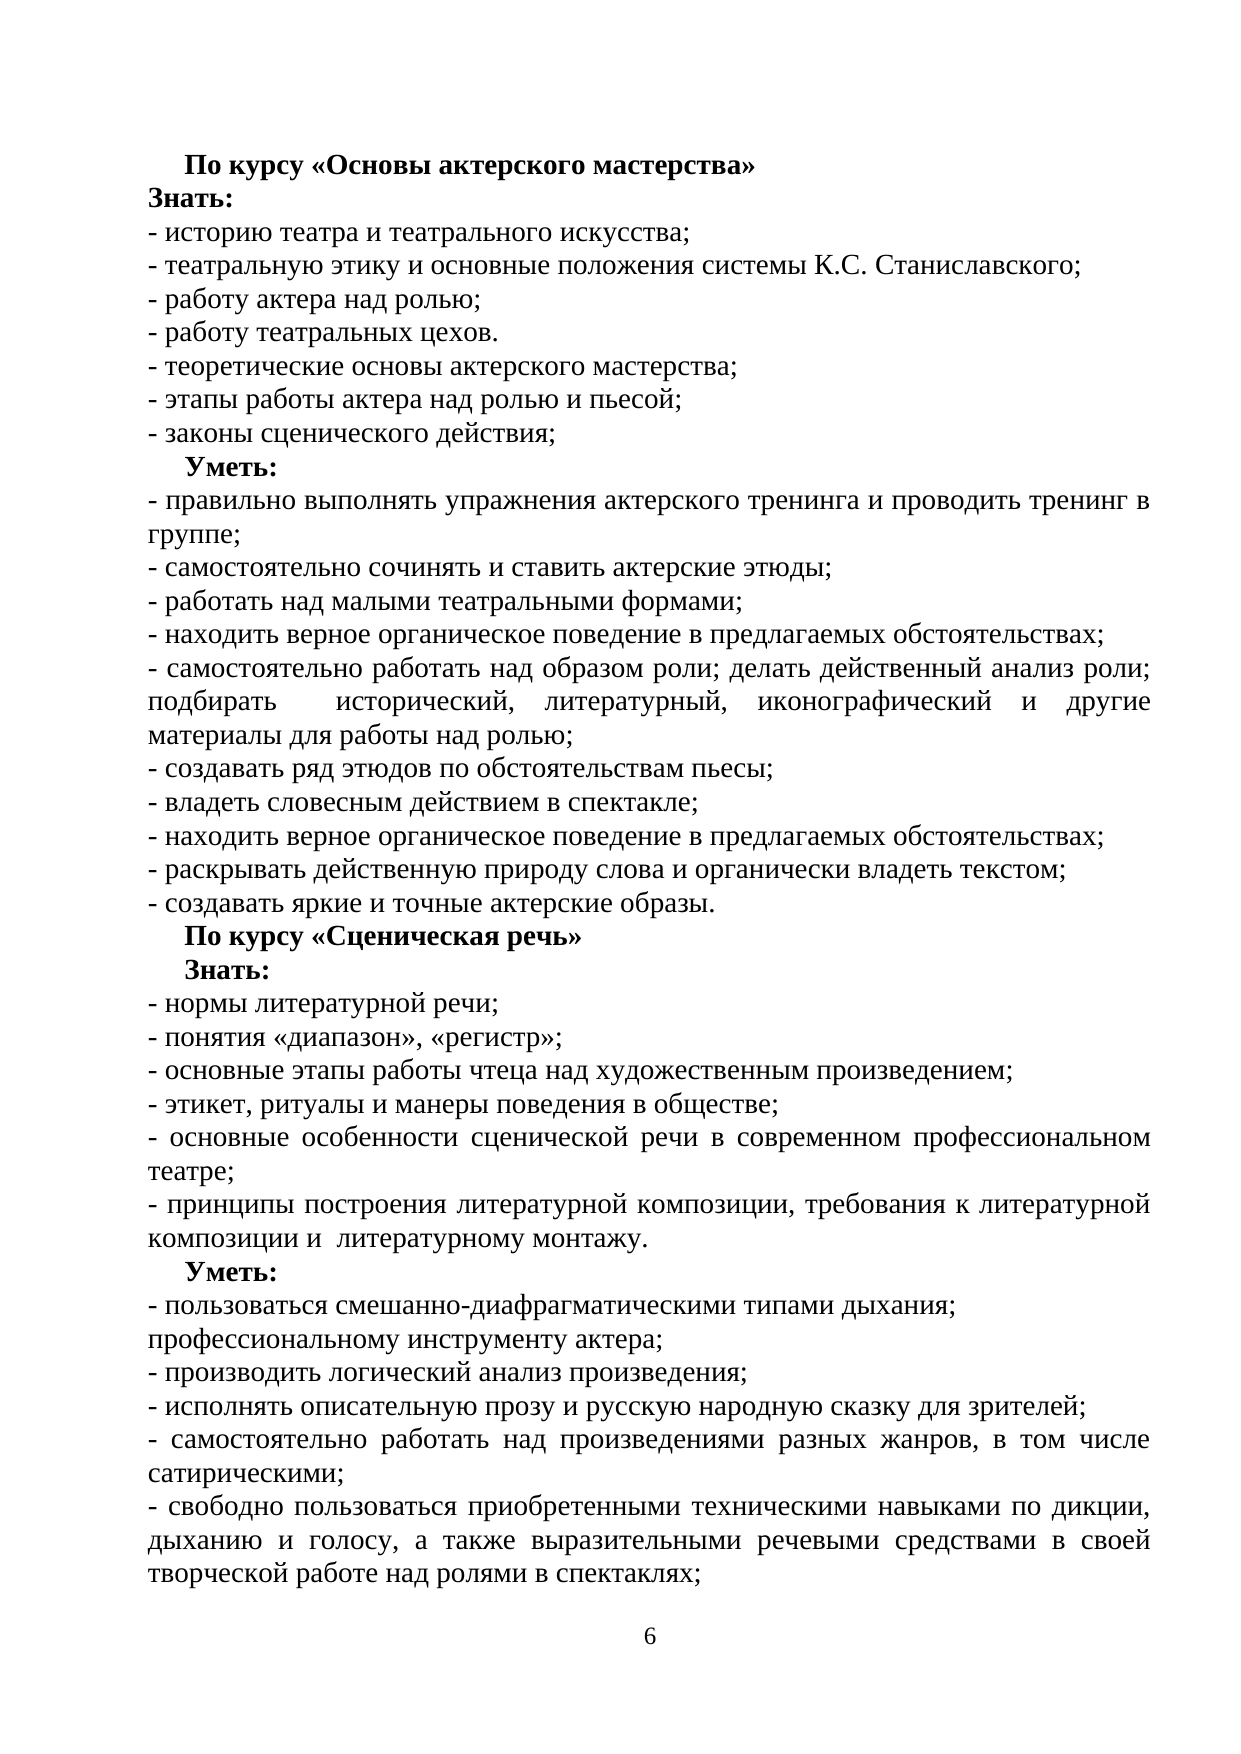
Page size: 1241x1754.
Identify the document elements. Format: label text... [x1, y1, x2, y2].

text Уметь: [148, 449, 1152, 482]
text - производить логический анализ произведения; [148, 1354, 1152, 1388]
text Уметь: [148, 1254, 1152, 1287]
text - основные этапы работы чтеца над художественным произведением; [148, 1052, 1152, 1086]
text Знать: [148, 952, 1152, 985]
text - принципы построения литературной композиции, требования к литературной композиции и литературному монтажу. [148, 1187, 1152, 1254]
text Знать: [148, 180, 1152, 214]
text - находить верное органическое поведение в предлагаемых обстоятельствах; [148, 616, 1152, 650]
text - правильно выполнять упражнения актерского тренинга и проводить тренинг в группе; [148, 482, 1152, 549]
text - исполнять описательную прозу и русскую народную сказку для зрителей; [148, 1388, 1152, 1421]
text - свободно пользоваться приобретенными техническими навыками по дикции, дыханию и голосу, а также выразительными речевыми средствами в своей творческой работе над ролями в спектаклях; [148, 1488, 1152, 1589]
text - основные особенности сценической речи в современном профессиональном театре; [148, 1119, 1152, 1187]
text - работу театральных цехов. [148, 314, 1152, 348]
text - находить верное органическое поведение в предлагаемых обстоятельствах; [148, 818, 1152, 851]
text - создавать ряд этюдов по обстоятельствам пьесы; [148, 751, 1152, 784]
text - законы сценического действия; [148, 415, 1152, 449]
text - самостоятельно работать над образом роли; делать действенный анализ роли; подбирать исторический, литературный, иконографический и другие материалы для работы над ролью; [148, 650, 1152, 751]
text - работу актера над ролью; [148, 281, 1152, 314]
text - понятия «диапазон», «регистр»; [148, 1019, 1152, 1052]
text - самостоятельно работать над произведениями разных жанров, в том числе сатирическими; [148, 1421, 1152, 1488]
text По курсу «Основы актерского мастерства» [148, 147, 1152, 180]
text профессиональному инструменту актера; [148, 1321, 1152, 1354]
text - пользоваться смешанно-диафрагматическими типами дыхания; [148, 1287, 1152, 1321]
text - этапы работы актера над ролью и пьесой; [148, 382, 1152, 415]
text - нормы литературной речи; [148, 985, 1152, 1019]
text По курсу «Сценическая речь» [148, 918, 1152, 952]
text - теоретические основы актерского мастерства; [148, 348, 1152, 382]
text - театральную этику и основные положения системы К.С. Станиславского; [148, 247, 1152, 281]
text - работать над малыми театральными формами; [148, 583, 1152, 616]
text - историю театра и театрального искусства; [148, 214, 1152, 247]
text - раскрывать действенную природу слова и органически владеть текстом; [148, 851, 1152, 885]
text - этикет, ритуалы и манеры поведения в обществе; [148, 1086, 1152, 1119]
text - самостоятельно сочинять и ставить актерские этюды; [148, 549, 1152, 583]
text - владеть словесным действием в спектакле; [148, 784, 1152, 818]
text - создавать яркие и точные актерские образы. [148, 885, 1152, 918]
